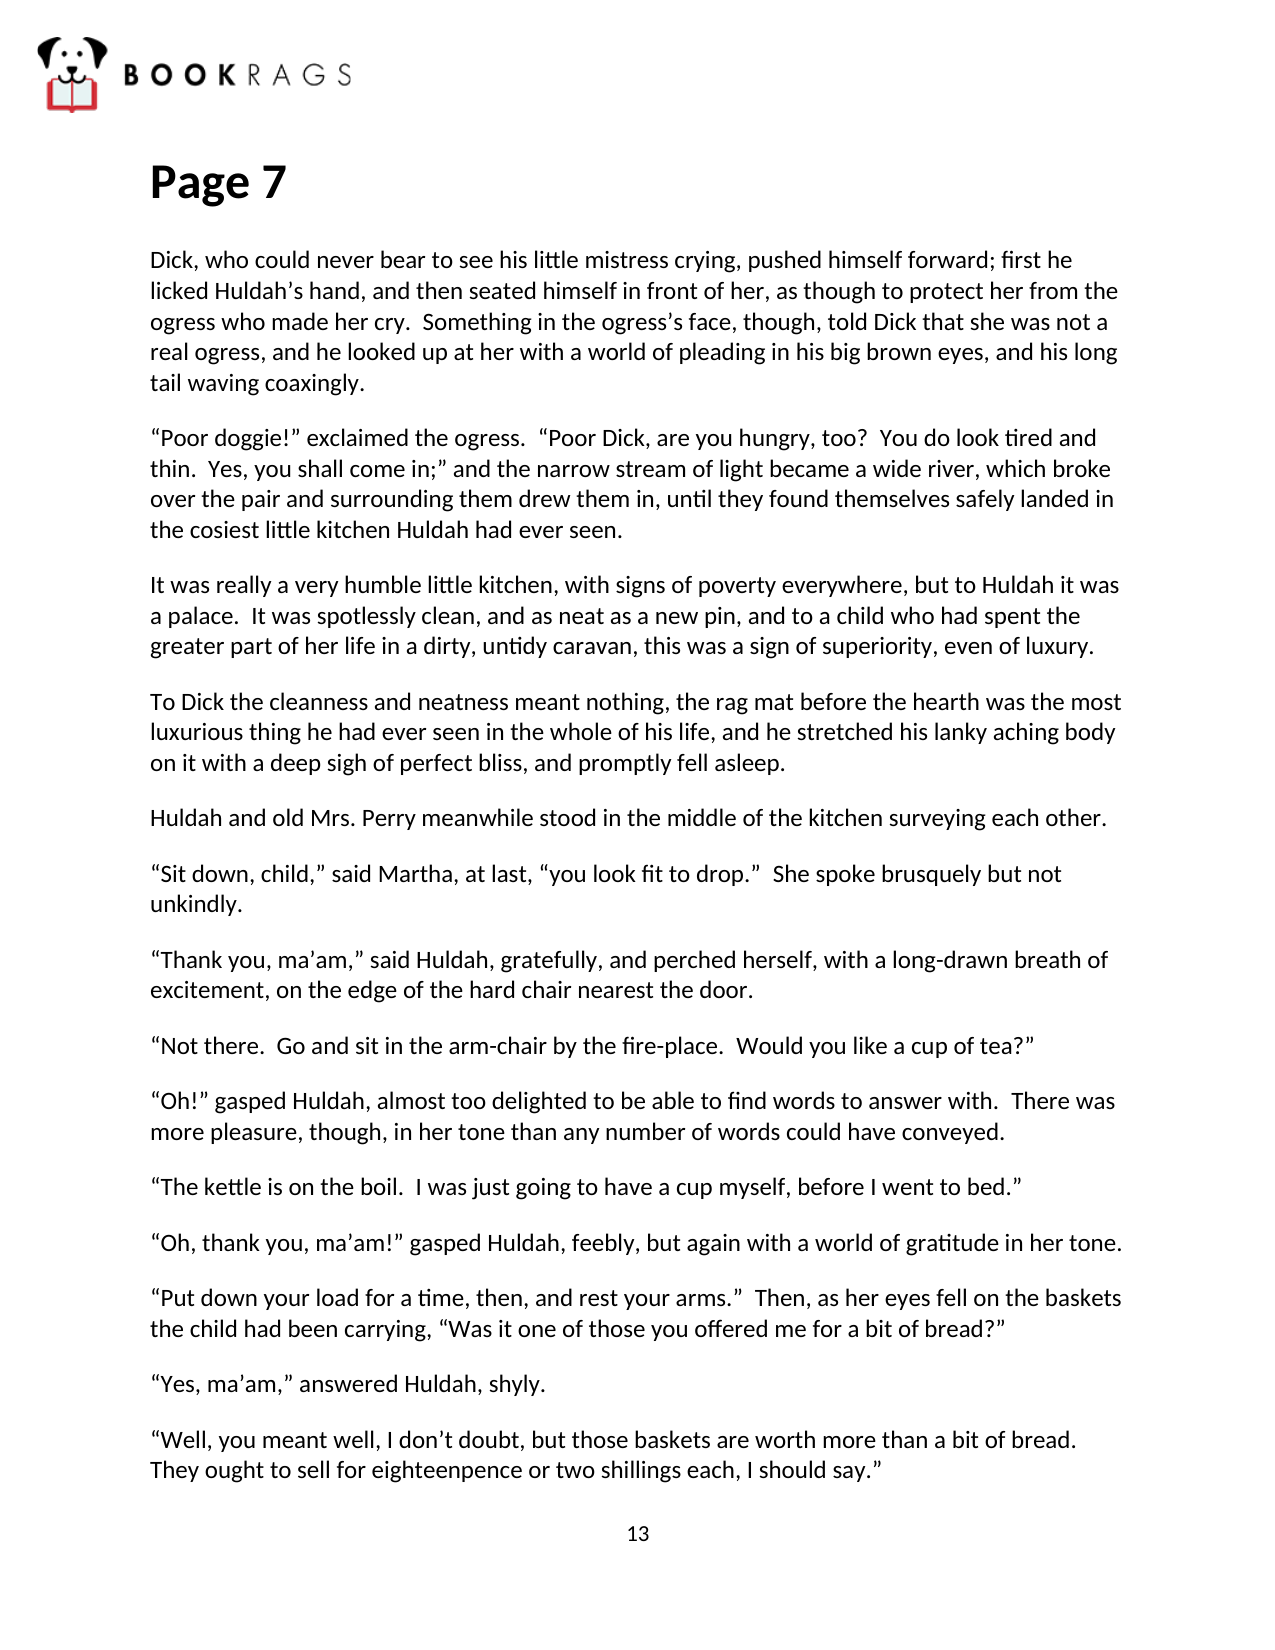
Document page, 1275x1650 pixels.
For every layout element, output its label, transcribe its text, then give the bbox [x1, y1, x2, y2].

text “Well, you meant well, I don’t doubt, but those baskets are worth more than a bit of bread. They ought to sell for eighteenpence or two shillings each, I should say.” [150, 1424, 1125, 1485]
text To Dick the cleanness and neatness meant nothing, the rag mat before the hearth was the most luxurious thing he had ever seen in the whole of his life, and he stretched his lanky aching body on it with a deep sigh of perfect bliss, and promptly fell asleep. [150, 686, 1125, 777]
picture [37, 37, 351, 113]
text “The kettle is on the boil. I was just going to have a cup myself, before I went to bed.” [150, 1172, 1125, 1202]
text “Thank you, ma’am,” said Huldah, gratefully, and perched herself, with a long-drawn breath of excitement, on the edge of the hard chair nearest the door. [150, 944, 1125, 1005]
text Page 7 [150, 150, 1125, 211]
text “Sit down, child,” said Martha, at last, “you look fit to drop.” She spoke brusquely but not unkindly. [150, 858, 1125, 919]
text “Put down your load for a time, then, and rest your arms.” Then, as her eyes fell on the baskets the child had been carrying, “Was it one of those you offered me for a bit of bread?” [150, 1283, 1125, 1344]
text “Not there. Go and sit in the arm-chair by the fire-place. Would you like a cup of tea?” [150, 1030, 1125, 1061]
text Dick, who could never bear to see his little mistress crying, pushed himself forward; first he licked Huldah’s hand, and then seated himself in front of her, as though to protect her from the ogress who made her cry. Something in the ogress’s face, though, told Dick that she was not a real ogress, and he looked up at her with a world of pleading in his big brown eyes, and his long tail waving coaxingly. [150, 244, 1125, 397]
text “Poor doggie!” exclaimed the ogress. “Poor Dick, are you hungry, too? You do look tired and thin. Yes, you shall come in;” and the narrow stream of light became a wide river, which broke over the pair and surrounding them drew them in, until they found themselves safely landed in the cosiest little kitchen Huldah had ever seen. [150, 422, 1125, 544]
text It was really a very humble little kitchen, with signs of poverty everywhere, but to Huldah it was a palace. It was spotlessly clean, and as neat as a new pin, and to a child who had spent the greater part of her life in a dirty, untidy caravan, this was a sign of superiority, even of luxury. [150, 569, 1125, 661]
text Huldah and old Mrs. Perry meanwhile stood in the middle of the kitchen surveying each other. [150, 802, 1125, 833]
text “Oh, thank you, ma’am!” gasped Huldah, feebly, but again with a world of gratitude in her tone. [150, 1227, 1125, 1258]
text “Yes, ma’am,” answered Huldah, shyly. [150, 1369, 1125, 1399]
text “Oh!” gasped Huldah, almost too delighted to be able to find words to answer with. There was more pleasure, though, in her tone than any number of words could have conveyed. [150, 1086, 1125, 1147]
